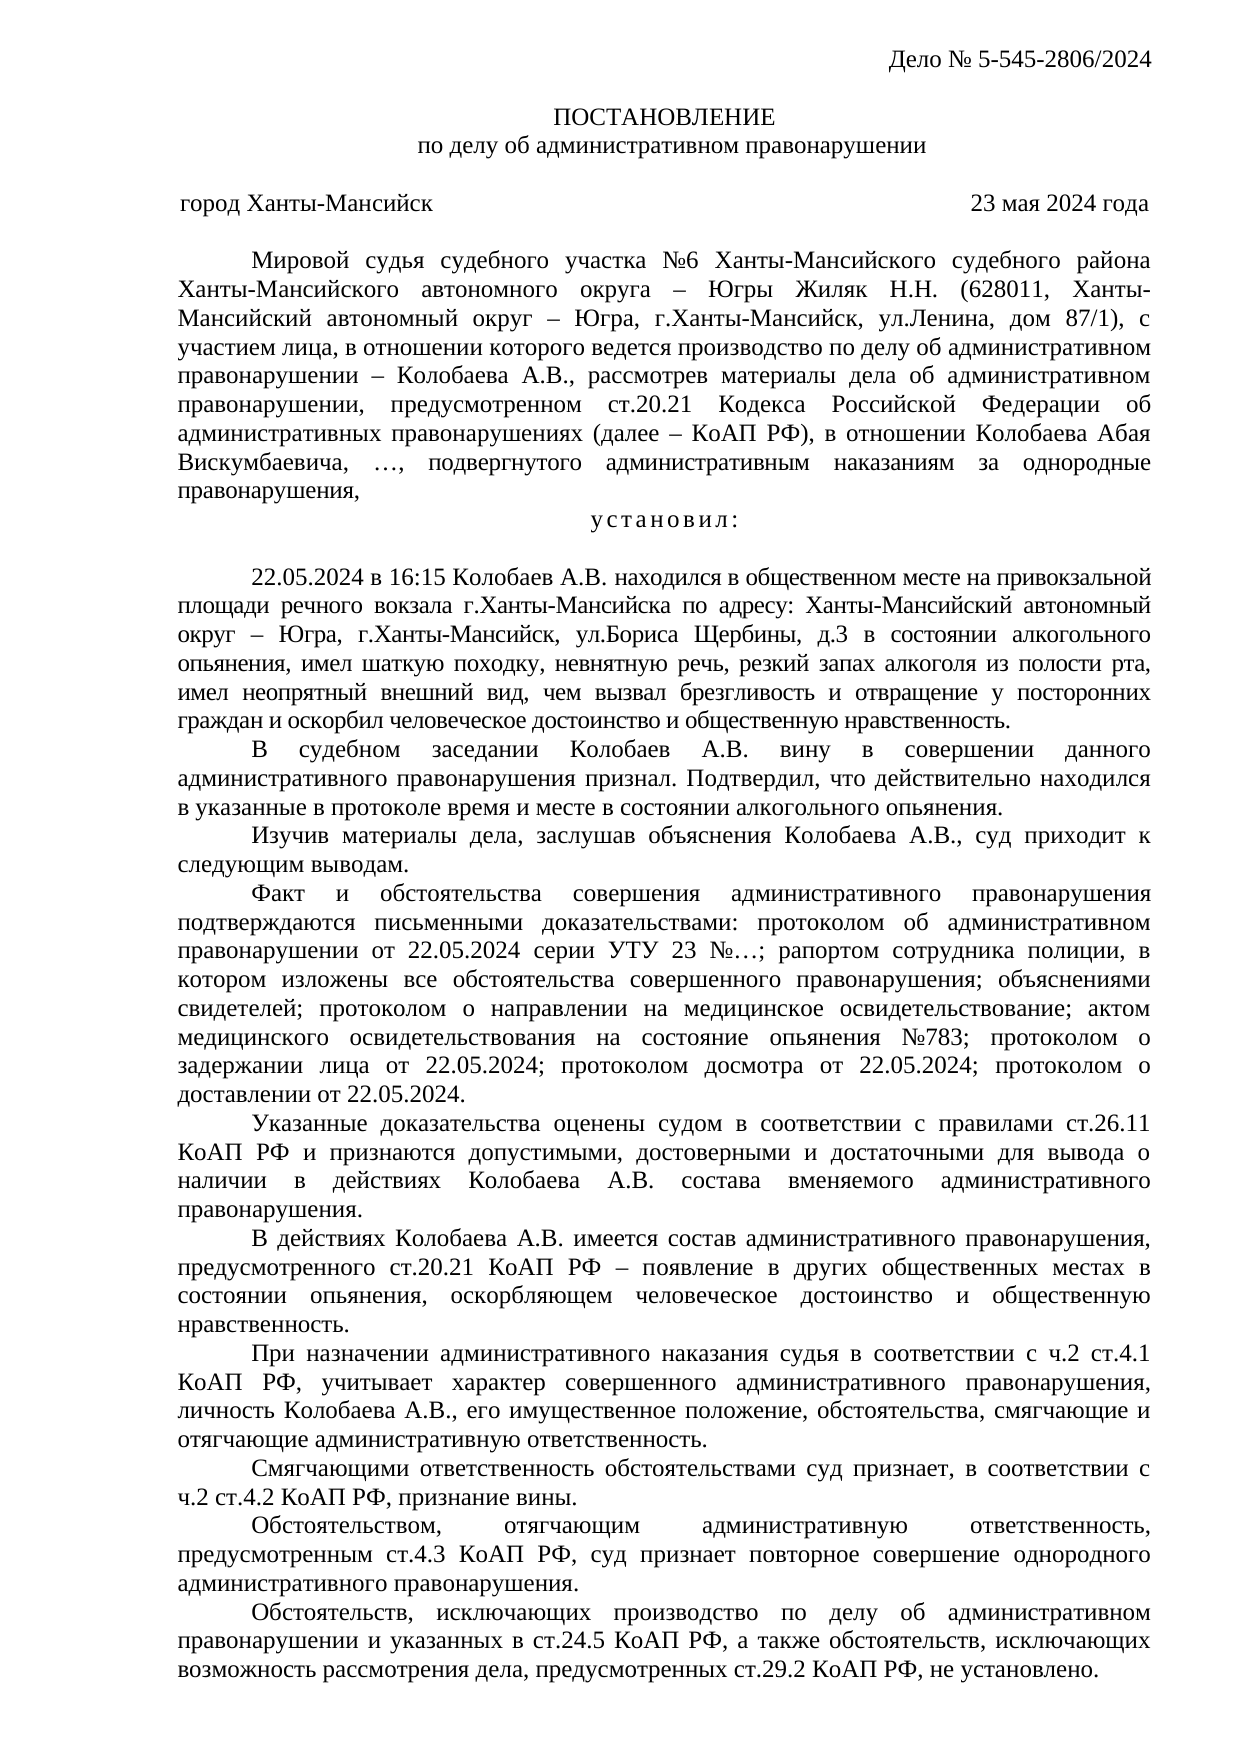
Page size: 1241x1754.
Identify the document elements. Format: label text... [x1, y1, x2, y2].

text Факт и обстоятельства совершения административного правонарушения подтверждаются письменными доказательствами: протоколом об административном правонарушении от 22.05.2024 серии УТУ 23 №…; рапортом сотрудника полиции, в котором изложены все обстоятельства совершенного правонарушения; объяснениями свидетелей; протоколом о направлении на медицинское освидетельствование; актом медицинского освидетельствования на состояние опьянения №783; протоколом о задержании лица от 22.05.2024; протоколом досмотра от 22.05.2024; протоколом о доставлении от 22.05.2024. [177, 878, 1152, 1108]
text 22.05.2024 в 16:15 Колобаев А.В. находился в общественном месте на привокзальной площади речного вокзала г.Ханты-Мансийска по адресу: Ханты-Мансийский автономный округ – Югра, г.Ханты-Мансийск, ул.Бориса Щербины, д.3 в состоянии алкогольного опьянения, имел шаткую походку, невнятную речь, резкий запах алкоголя из полости рта, имел неопрятный внешний вид, чем вызвал брезгливость и отвращение у посторонних граждан и оскорбил человеческое достоинство и общественную нравственность. [177, 562, 1152, 734]
title Дело № 5-545-2806/2024 [177, 44, 1152, 73]
text Обстоятельством, отягчающим административную ответственность, предусмотренным ст.4.3 КоАП РФ, суд признает повторное совершение однородного административного правонарушения. [177, 1511, 1152, 1597]
subtitle по делу об административном правонарушении [162, 131, 1107, 159]
text Обстоятельств, исключающих производство по делу об административном правонарушении и указанных в ст.24.5 КоАП РФ, а также обстоятельств, исключающих возможность рассмотрения дела, предусмотренных ст.29.2 КоАП РФ, не установлено. [177, 1597, 1152, 1683]
text Смягчающими ответственность обстоятельствами суд признает, в соответствии с ч.2 ст.4.2 КоАП РФ, признание вины. [177, 1453, 1152, 1511]
text В действиях Колобаева А.В. имеется состав административного правонарушения, предусмотренного ст.20.21 КоАП РФ – появление в других общественных местах в состоянии опьянения, оскорбляющем человеческое достоинство и общественную нравственность. [177, 1223, 1152, 1338]
text Указанные доказательства оценены судом в соответствии с правилами ст.26.11 КоАП РФ и признаются допустимыми, достоверными и достаточными для вывода о наличии в действиях Колобаева А.В. состава вменяемого административного правонарушения. [177, 1108, 1152, 1223]
text В судебном заседании Колобаев А.В. вину в совершении данного административного правонарушения признал. Подтвердил, что действительно находился в указанные в протоколе время и месте в состоянии алкогольного опьянения. [177, 734, 1152, 821]
text Мировой судья судебного участка №6 Ханты-Мансийского судебного района Ханты-Мансийского автономного округа – Югры Жиляк Н.Н. (628011, Ханты-Мансийский автономный округ – Югра, г.Ханты-Мансийск, ул.Ленина, дом 87/1), с участием лица, в отношении которого ведется производство по делу об административном правонарушении – Колобаева А.В., рассмотрев материалы дела об административном правонарушении, предусмотренном ст.20.21 Кодекса Российской Федерации об административных правонарушениях (далее – КоАП РФ), в отношении Колобаева Абая Вискумбаевича, …, подвергнутого административным наказаниям за однородные правонарушения, [177, 246, 1152, 504]
text установил: [177, 504, 1152, 533]
text город Ханты-Мансийск 23 мая 2024 года [177, 188, 1152, 217]
text ПОСТАНОВЛЕНИЕ [177, 102, 1152, 131]
text При назначении административного наказания судья в соответствии с ч.2 ст.4.1 КоАП РФ, учитывает характер совершенного административного правонарушения, личность Колобаева А.В., его имущественное положение, обстоятельства, смягчающие и отягчающие административную ответственность. [177, 1338, 1152, 1453]
text Изучив материалы дела, заслушав объяснения Колобаева А.В., суд приходит к следующим выводам. [177, 821, 1152, 878]
